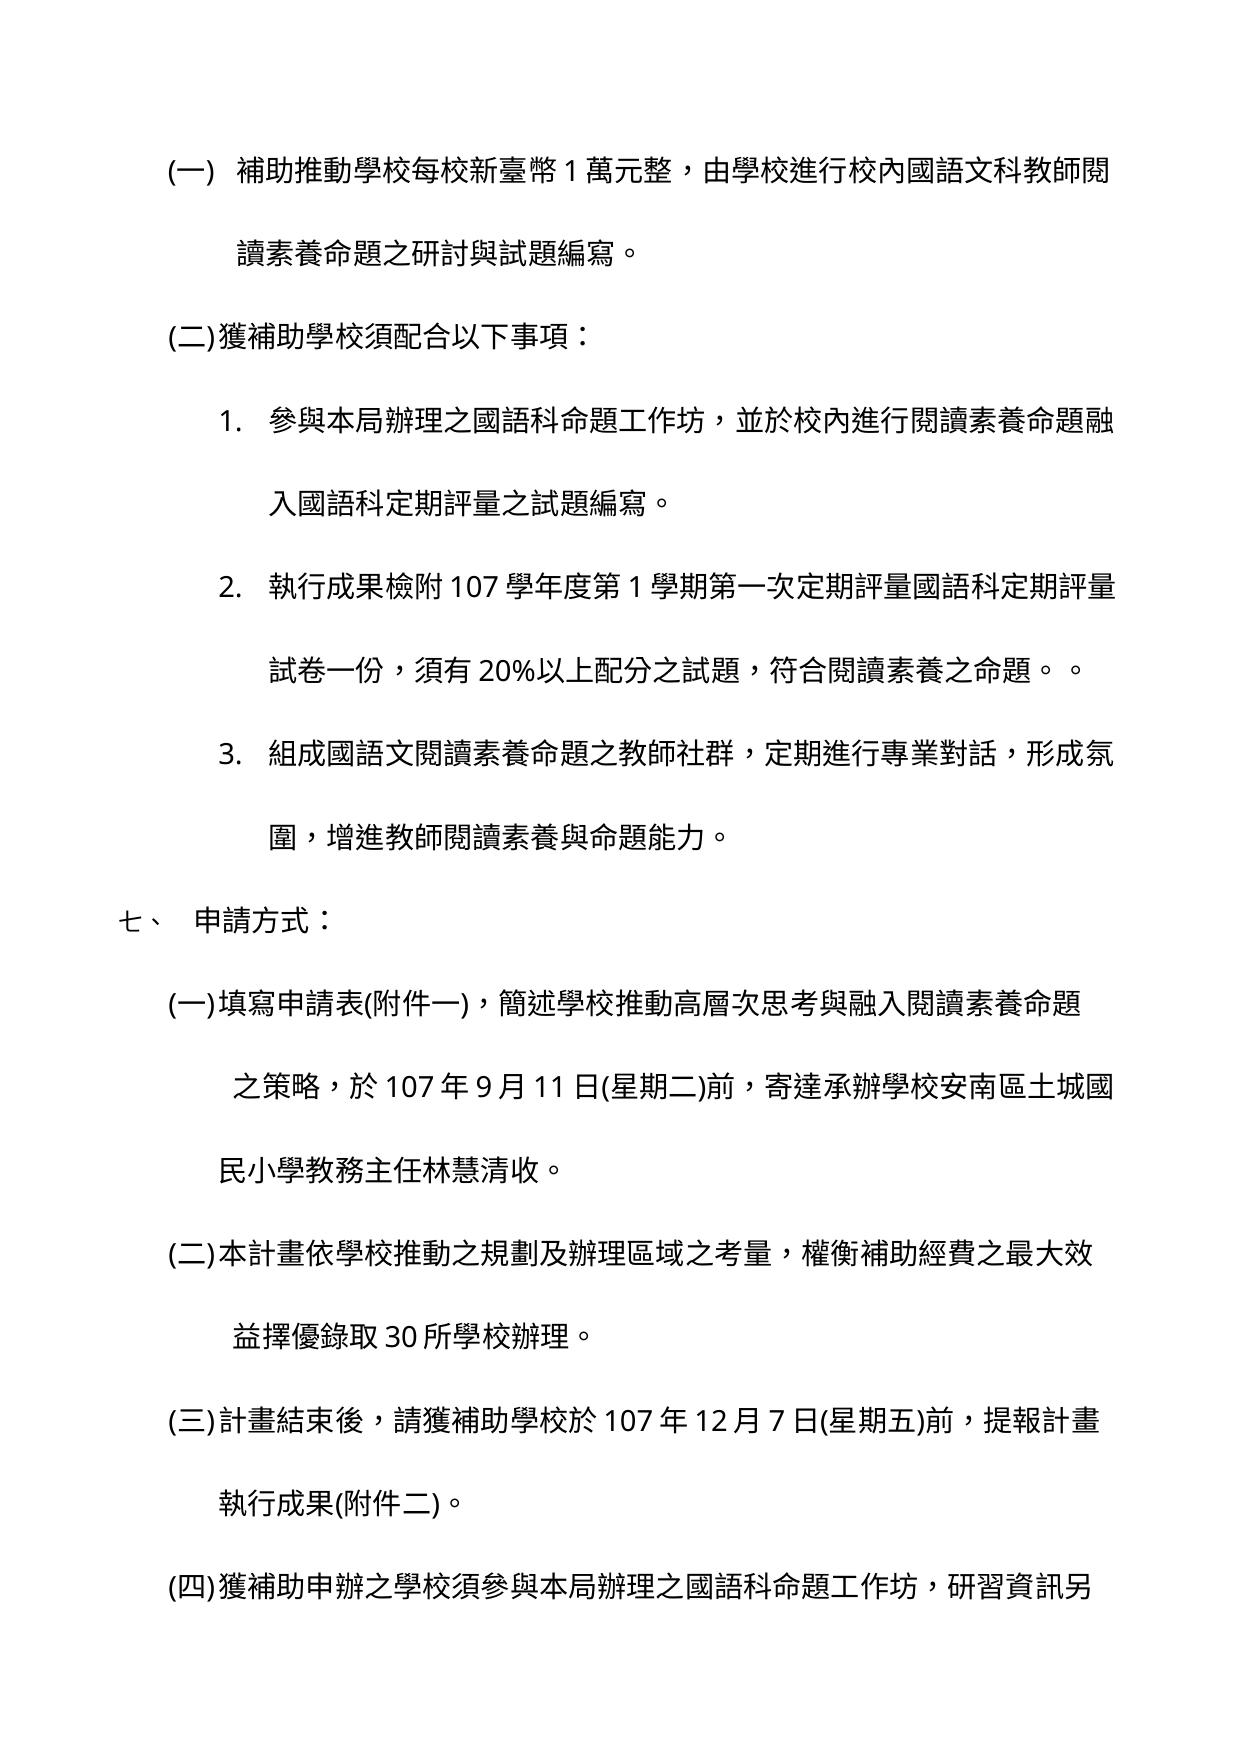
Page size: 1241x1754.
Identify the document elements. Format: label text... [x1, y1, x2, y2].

list 申請方式： [118, 877, 1122, 960]
list 本計畫依學校推動之規劃及辦理區域之考量，權衡補助經費之最大效 [168, 1210, 1122, 1294]
list 之策略，於107年9月11日(星期二)前，寄達承辦學校安南區土城國民小學教務主任林慧清收。 [218, 1044, 1122, 1210]
list 獲補助學校須配合以下事項： [168, 294, 1122, 377]
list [168, 1544, 1122, 1627]
list 計畫結束後，請獲補助學校於107年12月7日(星期五)前，提報計畫執行成果(附件二)。 [168, 1377, 1122, 1544]
list 補助推動學校每校新臺幣1萬元整，由學校進行校內國語文科教師閱讀素養命題之研討與試題編寫。 [168, 127, 1122, 294]
list 組成國語文閱讀素養命題之教師社群，定期進行專業對話，形成氛圍，增進教師閱讀素養與命題能力。 [218, 710, 1122, 877]
list 執行成果檢附107學年度第1學期第一次定期評量國語科定期評量試卷一份，須有20%以上配分之試題，符合閱讀素養之命題。。 [218, 544, 1122, 710]
list 填寫申請表(附件一)，簡述學校推動高層次思考與融入閱讀素養命題 [168, 960, 1122, 1044]
list 參與本局辦理之國語科命題工作坊，並於校內進行閱讀素養命題融入國語科定期評量之試題編寫。 [218, 377, 1122, 544]
list 益擇優錄取30所學校辦理。 [218, 1294, 1122, 1377]
